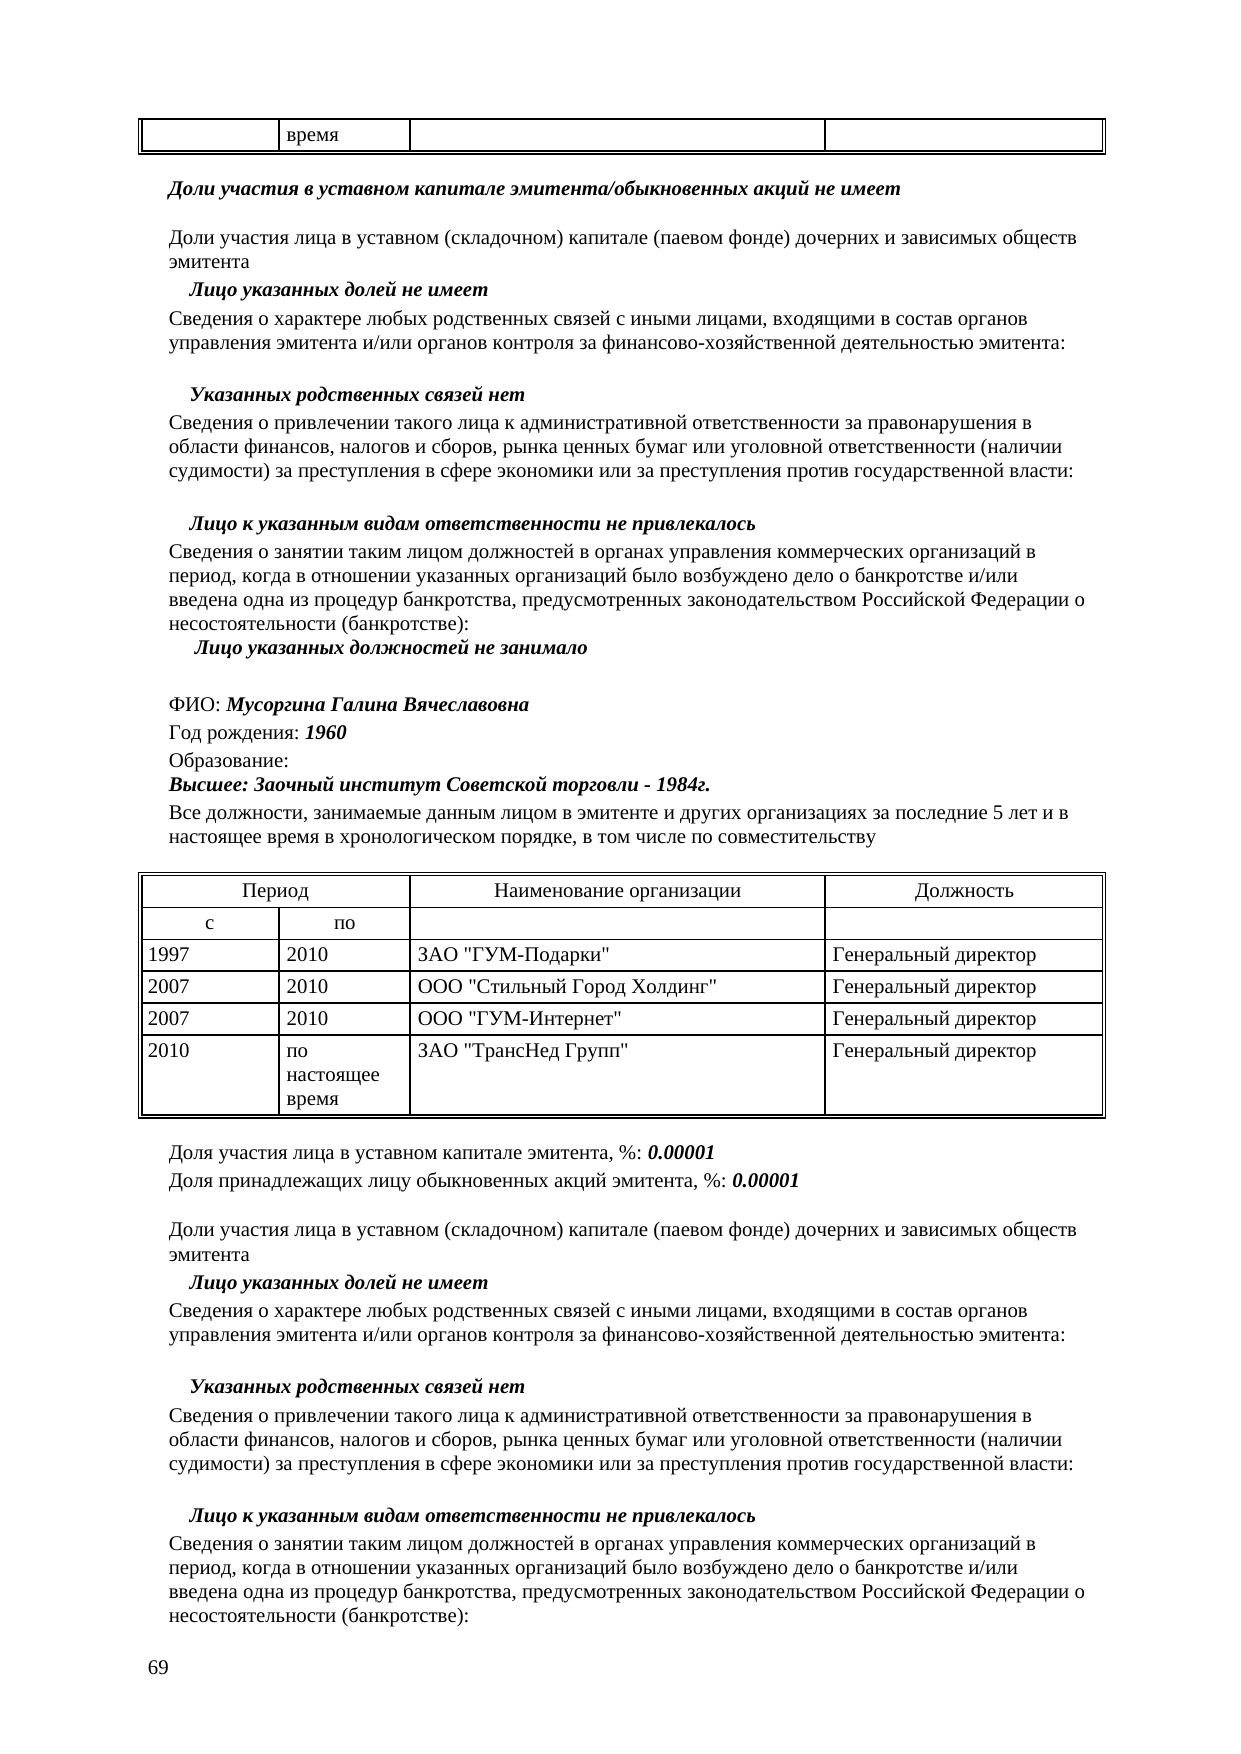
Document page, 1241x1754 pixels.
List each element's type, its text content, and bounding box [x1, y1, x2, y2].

text Доля принадлежащих лицу обыкновенных акций эмитента, %: 0.00001 [168, 1168, 1092, 1192]
subtitle Доли участия лица в уставном (складочном) капитале (паевом фонде) дочерних и зависимых обществ эмитента [168, 225, 1092, 273]
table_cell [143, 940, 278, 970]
text Указанных родственных связей нет [189, 1374, 1092, 1398]
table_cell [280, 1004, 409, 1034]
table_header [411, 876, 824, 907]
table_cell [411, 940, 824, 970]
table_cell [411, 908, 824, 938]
text Сведения о занятии таким лицом должностей в органах управления коммерческих организаций в период, когда в отношении указанных организаций было возбуждено дело о банкротстве и/или введена одна из процедур банкротства, предусмотренных законодательством Российской Федерации о несостоятельности (банкротстве): Лицо указанных должностей не занимало [168, 539, 1092, 659]
text Лицо указанных долей не имеет [189, 1270, 1092, 1294]
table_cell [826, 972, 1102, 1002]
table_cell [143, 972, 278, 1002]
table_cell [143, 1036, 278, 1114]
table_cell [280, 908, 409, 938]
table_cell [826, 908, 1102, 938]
text Сведения о характере любых родственных связей с иными лицами, входящими в состав органов управления эмитента и/или органов контроля за финансово-хозяйственной деятельностью эмитента: [168, 306, 1092, 378]
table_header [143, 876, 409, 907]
text Доля участия лица в уставном капитале эмитента, %: 0.00001 [168, 1140, 1092, 1164]
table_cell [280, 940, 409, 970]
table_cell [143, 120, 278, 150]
text Лицо указанных долей не имеет [189, 277, 1092, 301]
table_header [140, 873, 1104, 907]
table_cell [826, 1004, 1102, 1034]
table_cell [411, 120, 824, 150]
text ФИО: Мусоргина Галина Вячеславовна [168, 691, 1092, 716]
text Лицо к указанным видам ответственности не привлекалось [189, 1503, 1092, 1527]
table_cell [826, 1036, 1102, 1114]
text Сведения о привлечении такого лица к административной ответственности за правонарушения в области финансов, налогов и сборов, рынка ценных бумаг или уголовной ответственности (наличии судимости) за преступления в сфере экономики или за преступления против государственной власти: [168, 1402, 1092, 1499]
text Образование: Высшее: Заочный институт Советской торговли - 1984г. [168, 748, 1092, 796]
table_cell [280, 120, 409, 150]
text Сведения о занятии таким лицом должностей в органах управления коммерческих организаций в период, когда в отношении указанных организаций было возбуждено дело о банкротстве и/или введена одна из процедур банкротства, предусмотренных законодательством Российской Федерации о несостоятельности (банкротстве): [168, 1531, 1092, 1627]
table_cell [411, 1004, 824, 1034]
text Доли участия в уставном капитале эмитента/обыкновенных акций не имеет [168, 176, 1092, 200]
text Сведения о характере любых родственных связей с иными лицами, входящими в состав органов управления эмитента и/или органов контроля за финансово-хозяйственной деятельностью эмитента: [168, 1298, 1092, 1370]
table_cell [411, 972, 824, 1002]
text Год рождения: 1960 [168, 720, 1092, 744]
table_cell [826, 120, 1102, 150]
text Указанных родственных связей нет [189, 382, 1092, 406]
text Все должности, занимаемые данным лицом в эмитенте и других организациях за последние 5 лет и в настоящее время в хронологическом порядке, в том числе по совместительству [168, 800, 1092, 848]
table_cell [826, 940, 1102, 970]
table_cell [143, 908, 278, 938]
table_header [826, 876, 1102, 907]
subtitle Доли участия лица в уставном (складочном) капитале (паевом фонде) дочерних и зависимых обществ эмитента [168, 1217, 1092, 1266]
text Лицо к указанным видам ответственности не привлекалось [189, 511, 1092, 534]
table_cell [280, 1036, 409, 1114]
text Сведения о привлечении такого лица к административной ответственности за правонарушения в области финансов, налогов и сборов, рынка ценных бумаг или уголовной ответственности (наличии судимости) за преступления в сфере экономики или за преступления против государственной власти: [168, 410, 1092, 506]
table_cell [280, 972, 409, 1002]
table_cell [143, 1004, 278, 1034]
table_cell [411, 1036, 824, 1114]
